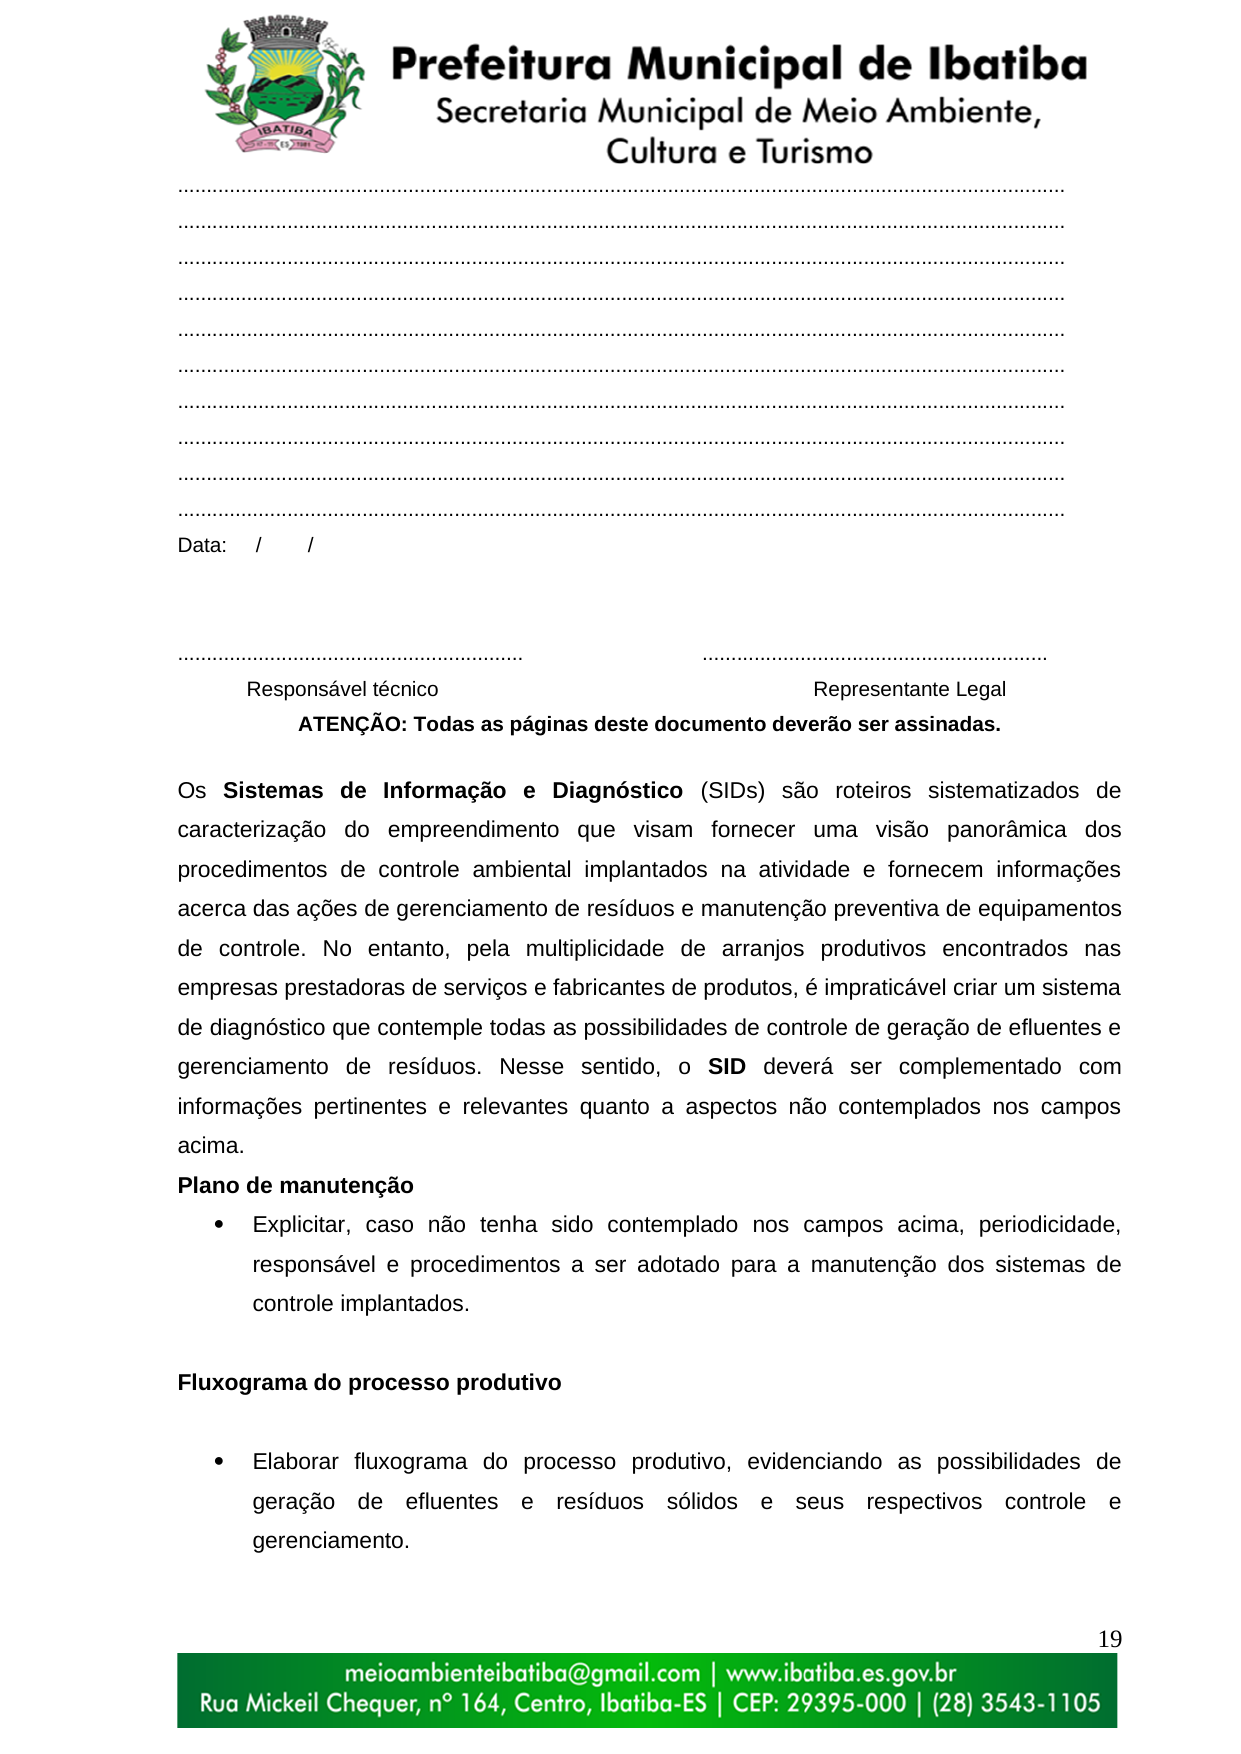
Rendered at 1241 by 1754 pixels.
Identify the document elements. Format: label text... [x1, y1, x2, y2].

text Fluxograma do processo produtivo [177, 1369, 1122, 1396]
list Elaborar fluxograma do processo produtivo, evidenciando as possibilidades de geração de efluentes e resíduos sólidos e seus respectivos controle e gerenciamento. [215, 1448, 1122, 1553]
text Os Sistemas de Informação e Diagnóstico (SIDs) são roteiros sistematizados de caracterização do empreendimento que visam fornecer uma visão panorâmica dos procedimentos de controle ambiental implantados na atividade e fornecem informações acerca das ações de gerenciamento de resíduos e manutenção preventiva de equipamentos de controle. No entanto, pela multiplicidade de arranjos produtivos encontrados nas empresas prestadoras de serviços e fabricantes de produtos, é impraticável criar um sistema de diagnóstico que contemple todas as possibilidades de controle de geração de efluentes e gerenciamento de resíduos. Nesse sentido, o SID deverá ser complementado com informações pertinentes e relevantes quanto a aspectos não contemplados nos campos acima. [177, 777, 1122, 1159]
text ATENÇÃO: Todas as páginas deste documento deverão ser assinadas. [177, 712, 1122, 736]
text Plano de manutenção [177, 1172, 1122, 1198]
text Data: / / [177, 533, 1122, 557]
text ............................................................ ............................................................ [177, 640, 1122, 664]
text Responsável técnico Representante Legal [177, 676, 1122, 700]
picture [179, 0, 1120, 174]
picture [177, 1653, 1118, 1728]
list Explicitar, caso não tenha sido contemplado nos campos acima, periodicidade, responsável e procedimentos a ser adotado para a manutenção dos sistemas de controle implantados. [215, 1211, 1122, 1317]
